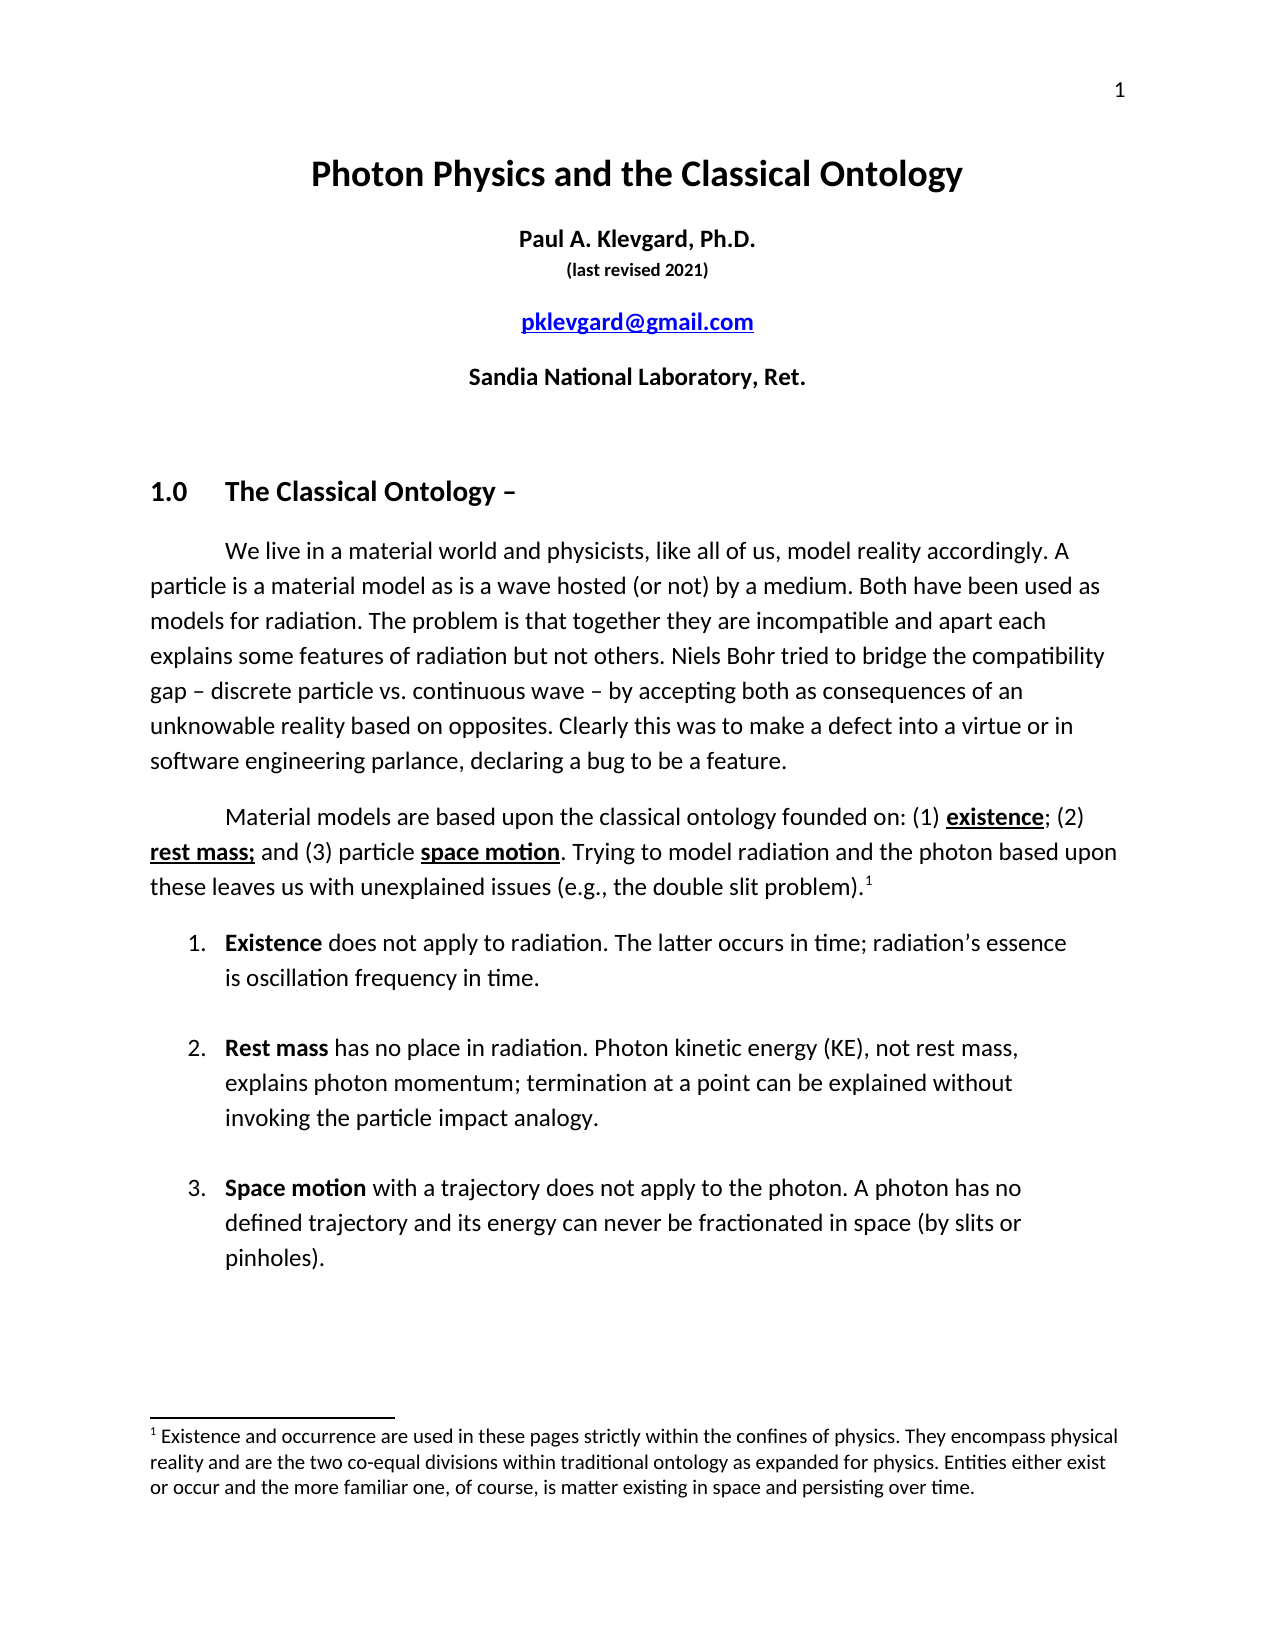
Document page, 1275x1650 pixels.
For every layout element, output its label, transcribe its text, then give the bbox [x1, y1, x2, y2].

text Material models are based upon the classical ontology founded on: (1) existence; (2) rest mass; and (3) particle space motion. Trying to model radiation and the photon based upon these leaves us with unexplained issues (e.g., the double slit problem). [150, 801, 1125, 901]
list Space motion with a trajectory does not apply to the photon. A photon has no defined trajectory and its energy can never be fractionated in space (by slits or pinholes). [187, 1172, 1069, 1272]
text 1.0 The Classical Ontology – [150, 473, 1125, 509]
text (last revised 2021) [150, 258, 1125, 281]
text Photon Physics and the Classical Ontology [150, 150, 1125, 196]
text We live in a material world and physicists, like all of us, model reality accordingly. A particle is a material model as is a wave hosted (or not) by a medium. Both have been used as models for radiation. The problem is that together they are incompatible and apart each explains some features of radiation but not others. Niels Bohr tried to bridge the compatibility gap – discrete particle vs. continuous wave – by accepting both as consequences of an unknowable reality based on opposites. Clearly this was to make a defect into a virtue or in software engineering parlance, declaring a bug to be a feature. [150, 535, 1125, 776]
list Existence does not apply to radiation. The latter occurs in time; radiation’s essence is oscillation frequency in time. [187, 927, 1069, 992]
text Paul A. Klevgard, Ph.D. [150, 223, 1125, 254]
text Sandia National Laboratory, Ret. [150, 362, 1125, 392]
list Rest mass has no place in radiation. Photon kinetic energy (KE), not rest mass, explains photon momentum; termination at a point can be explained without invoking the particle impact analogy. [187, 1032, 1069, 1132]
text pklevgard@gmail.com [150, 306, 1125, 336]
